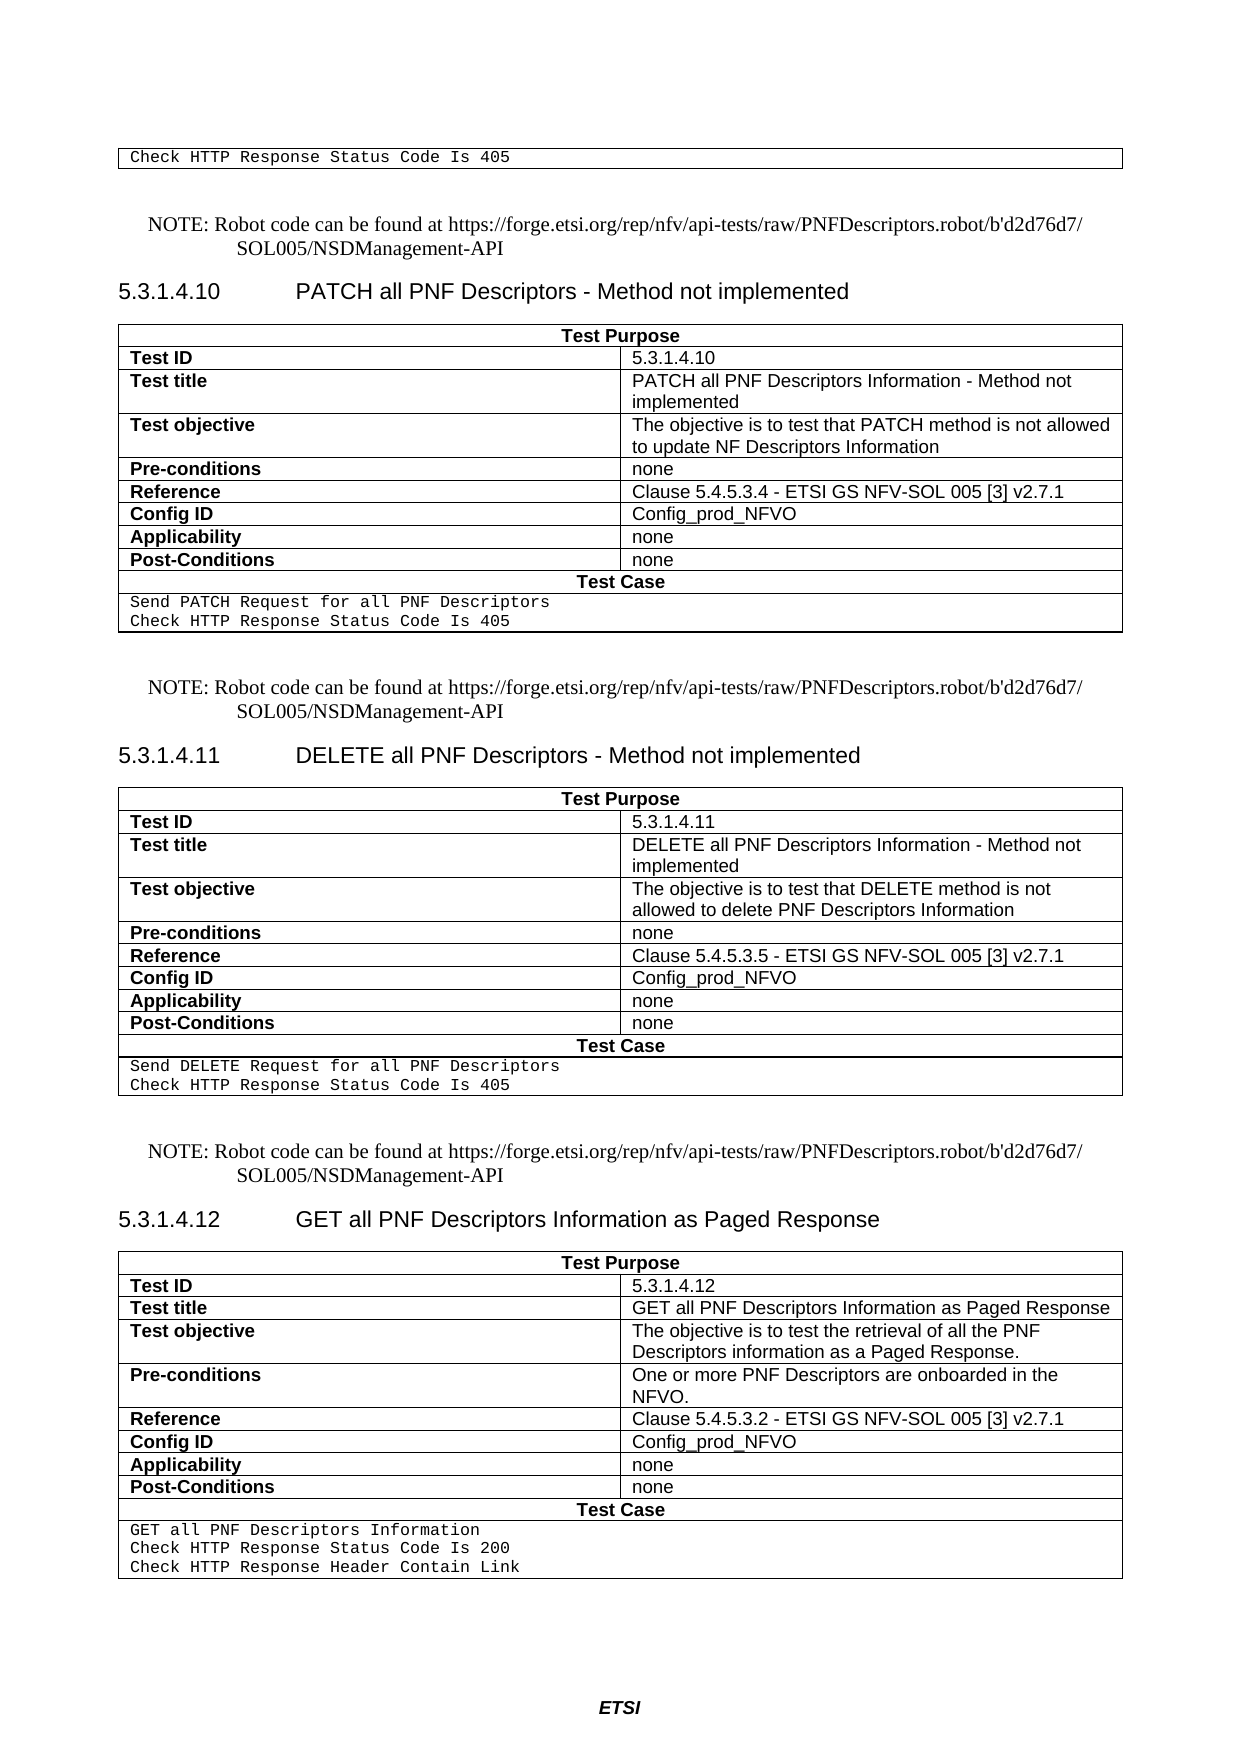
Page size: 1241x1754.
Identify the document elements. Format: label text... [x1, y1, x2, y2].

table_cell The objective is to test the retrieval of all the PNF Descriptors information as a Paged Response. [621, 1320, 1122, 1363]
table_cell Config_prod_NFVO [621, 1431, 1122, 1452]
table_cell Test ID [119, 1275, 620, 1296]
table_cell Pre-conditions [119, 922, 620, 943]
table_cell none [621, 1012, 1122, 1034]
table_cell Test Case [119, 571, 1122, 593]
table_cell Send PATCH Request for all PNF Descriptors Check HTTP Response Status Code Is 405 [119, 594, 1122, 631]
table_cell Test objective [119, 878, 620, 921]
table_cell DELETE all PNF Descriptors Information - Method not implemented [621, 834, 1122, 877]
table_cell Config_prod_NFVO [621, 967, 1122, 988]
table_cell none [621, 549, 1122, 570]
table_header Test Purpose [119, 788, 1122, 810]
table_cell Clause 5.4.5.3.2 - ETSI GS NFV-SOL 005 [3] v2.7.1 [621, 1408, 1122, 1430]
table_cell Applicability [119, 1453, 620, 1475]
table_cell Pre-conditions [119, 458, 620, 479]
table_cell Test Case [119, 1035, 1122, 1056]
table_cell none [621, 458, 1122, 479]
table_cell none [621, 526, 1122, 547]
subtitle 5.3.1.4.10 PATCH all PNF Descriptors - Method not implemented [118, 278, 1122, 305]
table_cell none [621, 922, 1122, 943]
table_cell Post-Conditions [119, 1012, 620, 1034]
table_cell Test objective [119, 414, 620, 457]
table_cell Test title [119, 1297, 620, 1319]
table_header Test Purpose [119, 1252, 1122, 1273]
table_cell One or more PNF Descriptors are onboarded in the NFVO. [621, 1364, 1122, 1407]
table_cell The objective is to test that PATCH method is not allowed to update NF Descriptors Information [621, 414, 1122, 457]
table_cell Test title [119, 834, 620, 877]
table_cell 5.3.1.4.10 [621, 347, 1122, 369]
table_cell Test ID [119, 347, 620, 369]
table_cell Applicability [119, 990, 620, 1011]
text NOTE: Robot code can be found at https://forge.etsi.org/rep/nfv/api-tests/raw/PNFDescriptors.robot/b'd2d76d7/SOL005/NSDManagement-API [148, 1139, 1122, 1187]
text NOTE: Robot code can be found at https://forge.etsi.org/rep/nfv/api-tests/raw/PNFDescriptors.robot/b'd2d76d7/SOL005/NSDManagement-API [148, 675, 1122, 723]
table_cell Test title [119, 370, 620, 413]
table_cell Config ID [119, 967, 620, 988]
table_cell none [621, 1476, 1122, 1497]
table_cell Send DELETE Request for all PNF Descriptors Check HTTP Response Status Code Is 405 [119, 1058, 1122, 1095]
table_cell none [621, 990, 1122, 1011]
table_cell Reference [119, 1408, 620, 1430]
table_cell PATCH all PNF Descriptors Information - Method not implemented [621, 370, 1122, 413]
table_cell Post-Conditions [119, 1476, 620, 1497]
table_cell Config_prod_NFVO [621, 503, 1122, 525]
table_header Test Purpose [119, 325, 1122, 346]
table_cell 5.3.1.4.12 [621, 1275, 1122, 1296]
table_cell Config ID [119, 1431, 620, 1452]
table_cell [119, 149, 1122, 168]
table_cell GET all PNF Descriptors Information as Paged Response [621, 1297, 1122, 1319]
table_cell Test objective [119, 1320, 620, 1363]
table_cell 5.3.1.4.11 [621, 811, 1122, 832]
table_cell Config ID [119, 503, 620, 525]
table_cell Reference [119, 944, 620, 966]
table_cell Clause 5.4.5.3.5 - ETSI GS NFV-SOL 005 [3] v2.7.1 [621, 944, 1122, 966]
table_cell The objective is to test that DELETE method is not allowed to delete PNF Descriptors Information [621, 878, 1122, 921]
subtitle 5.3.1.4.12 GET all PNF Descriptors Information as Paged Response [118, 1206, 1122, 1232]
table_cell Test ID [119, 811, 620, 832]
text NOTE: Robot code can be found at https://forge.etsi.org/rep/nfv/api-tests/raw/PNFDescriptors.robot/b'd2d76d7/SOL005/NSDManagement-API [148, 211, 1122, 259]
table_cell Pre-conditions [119, 1364, 620, 1407]
table_cell Clause 5.4.5.3.4 - ETSI GS NFV-SOL 005 [3] v2.7.1 [621, 481, 1122, 502]
table_cell Reference [119, 481, 620, 502]
table_cell Post-Conditions [119, 549, 620, 570]
table_cell Applicability [119, 526, 620, 547]
table_cell GET all PNF Descriptors Information Check HTTP Response Status Code Is 200 Check HTTP Response Header Contain Link [119, 1521, 1122, 1578]
subtitle 5.3.1.4.11 DELETE all PNF Descriptors - Method not implemented [118, 742, 1122, 768]
table_cell Test Case [119, 1499, 1122, 1520]
table_cell none [621, 1453, 1122, 1475]
